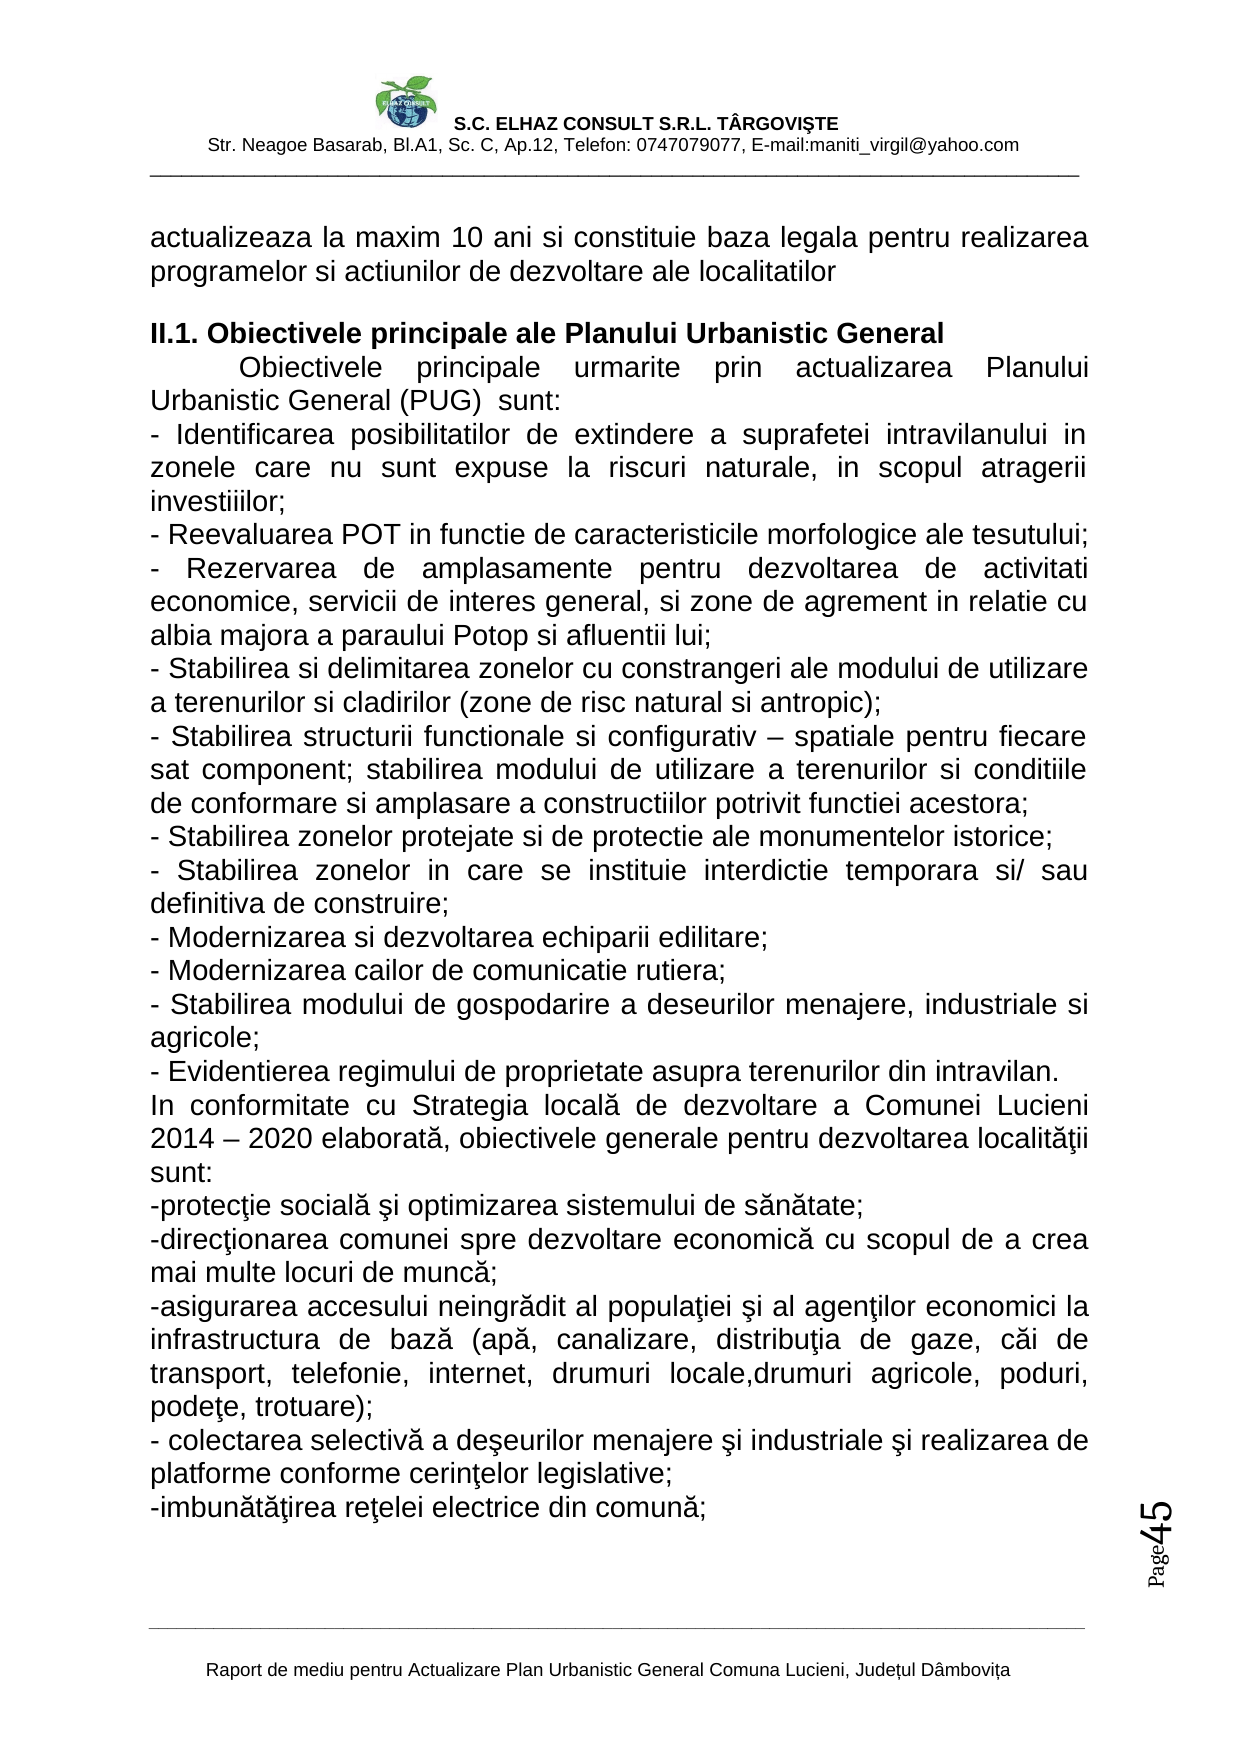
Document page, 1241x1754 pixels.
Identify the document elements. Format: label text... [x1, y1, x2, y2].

text - Stabilirea si delimitarea zonelor cu constrangeri ale modului de utilizare a terenurilor si cladirilor (zone de risc natural si antropic); [150, 651, 1090, 718]
text -protecţie socială şi optimizarea sistemului de sănătate; [150, 1188, 1090, 1222]
text -asigurarea accesului neingrădit al populaţiei şi al agenţilor economici la infrastructura de bază (apă, canalizare, distribuţia de gaze, căi de transport, telefonie, internet, drumuri locale,drumuri agricole, poduri, podeţe, trotuare); [150, 1289, 1090, 1423]
text - Identificarea posibilitatilor de extindere a suprafetei intravilanului in zonele care nu sunt expuse la riscuri naturale, in scopul atragerii investiiilor; [150, 417, 1088, 517]
text - Rezervarea de amplasamente pentru dezvoltarea de activitati economice, servicii de interes general, si zone de agrement in relatie cu albia majora a paraului Potop si afluentii lui; [150, 551, 1090, 651]
text - Stabilirea structurii functionale si configurativ – spatiale pentru fiecare sat component; stabilirea modului de utilizare a terenurilor si conditiile de conformare si amplasare a constructiilor potrivit functiei acestora; [150, 718, 1088, 819]
text Obiectivele principale urmarite prin actualizarea Planului Urbanistic General (PUG) sunt: [150, 349, 1090, 417]
text - Modernizarea cailor de comunicatie rutiera; [150, 953, 1090, 987]
text II.1. Obiectivele principale ale Planului Urbanistic General [150, 316, 1090, 349]
text -direcţionarea comunei spre dezvoltare economică cu scopul de a crea mai multe locuri de muncă; [150, 1222, 1090, 1289]
text -imbunătăţirea reţelei electrice din comună; [150, 1490, 1090, 1523]
text - Modernizarea si dezvoltarea echiparii edilitare; [150, 920, 1090, 953]
text - Stabilirea zonelor in care se instituie interdictie temporara si/ sau definitiva de construire; [150, 853, 1090, 920]
text - colectarea selectivă a deşeurilor menajere şi industriale şi realizarea de platforme conforme cerinţelor legislative; [150, 1423, 1090, 1490]
text - Reevaluarea POT in functie de caracteristicile morfologice ale tesutului; [150, 517, 1090, 551]
text - Evidentierea regimului de proprietate asupra terenurilor din intravilan. [150, 1054, 1090, 1087]
text - Stabilirea modului de gospodarire a deseurilor menajere, industriale si agricole; [150, 987, 1090, 1054]
picture [373, 73, 438, 130]
text - Stabilirea zonelor protejate si de protectie ale monumentelor istorice; [150, 819, 1090, 853]
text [150, 220, 1090, 287]
text In conformitate cu Strategia locală de dezvoltare a Comunei Lucieni 2014 – 2020 elaborată, obiectivele generale pentru dezvoltarea localităţii sunt: [150, 1087, 1090, 1188]
